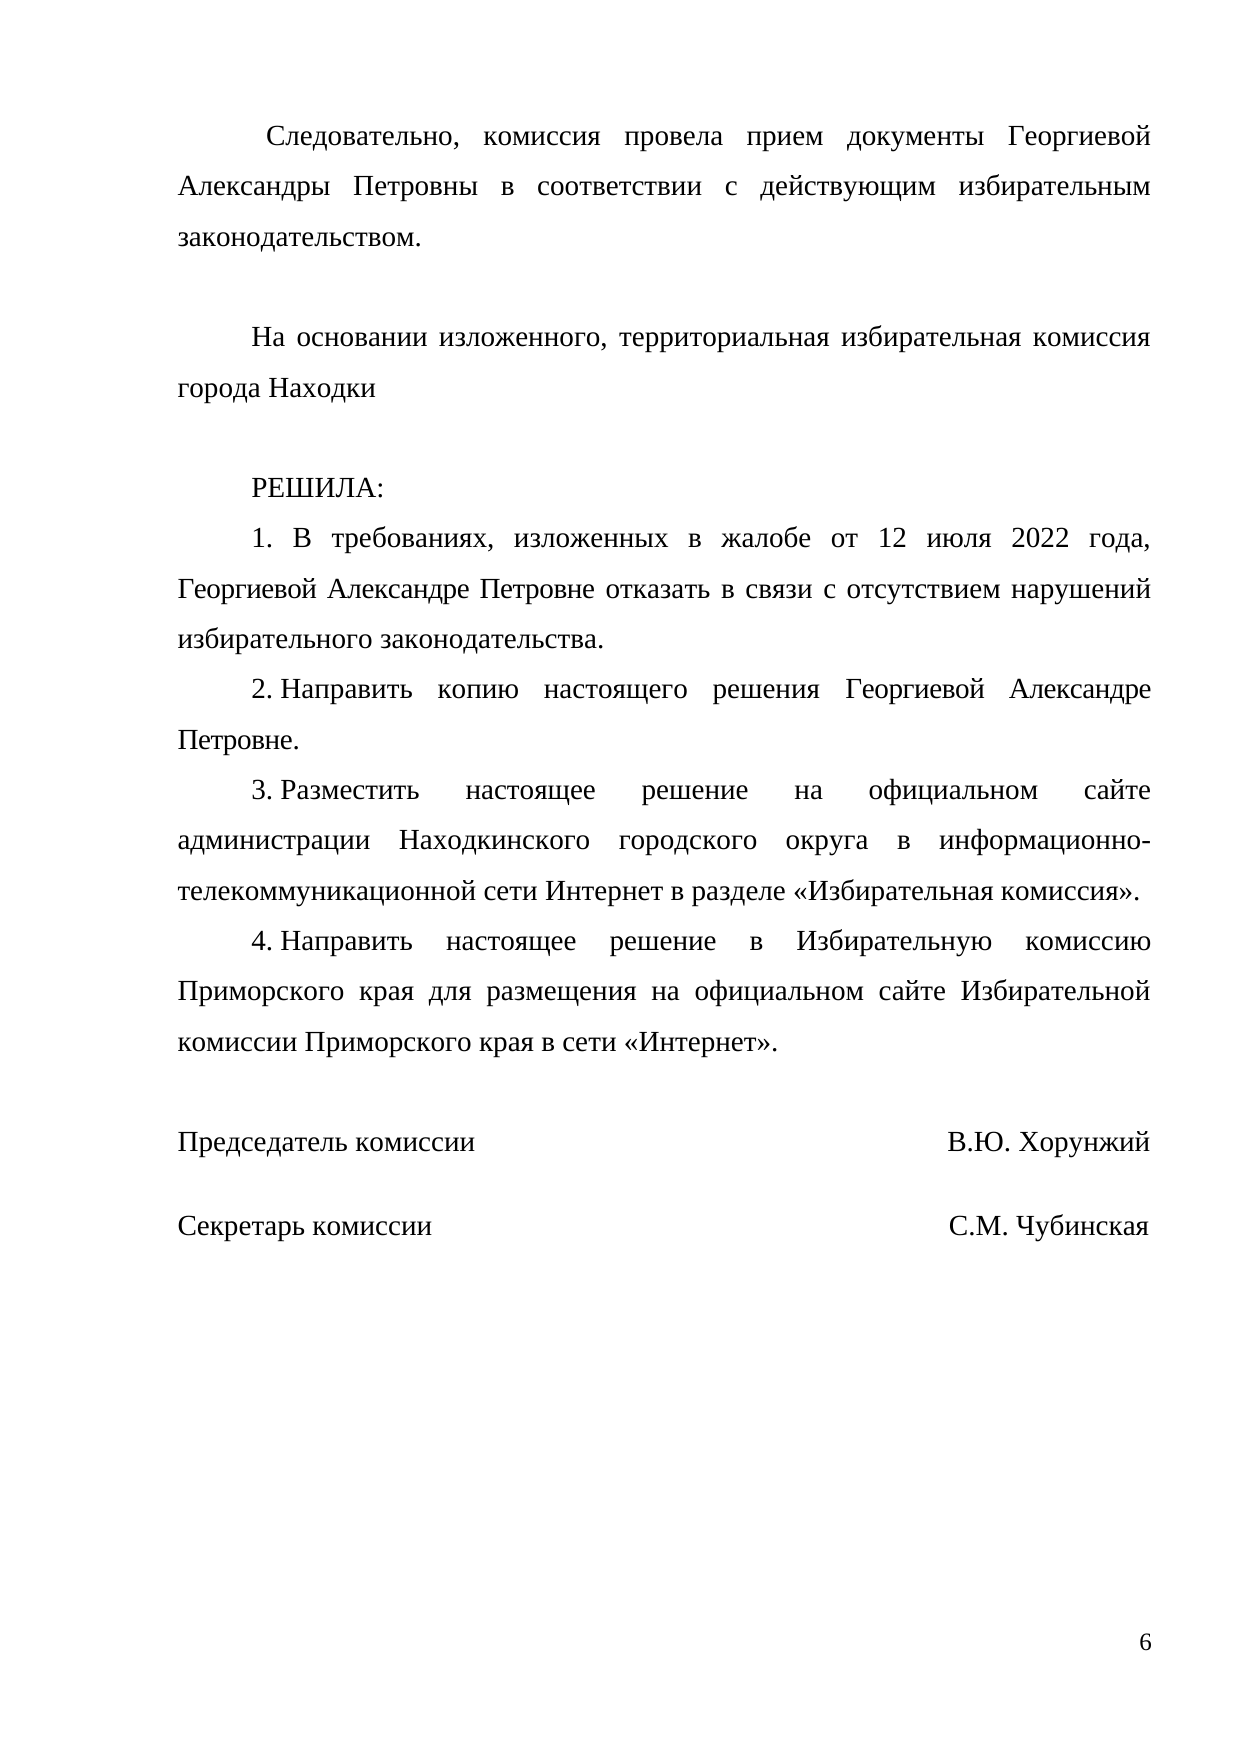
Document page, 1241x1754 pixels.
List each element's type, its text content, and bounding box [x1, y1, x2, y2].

text 2. Направить копию настоящего решения Георгиевой Александре Петровне. [177, 672, 1152, 755]
text Следовательно, комиссия провела прием документы Георгиевой Александры Петровны в соответствии с действующим избирательным законодательством. [177, 118, 1152, 252]
text Председатель комиссии В.Ю. Хорунжий [177, 1124, 1152, 1158]
text На основании изложенного, территориальная избирательная комиссия города Находки [177, 319, 1152, 403]
text 4. Направить настоящее решение в Избирательную комиссию Приморского края для размещения на официальном сайте Избирательной комиссии Приморского края в сети «Интернет». [177, 923, 1152, 1057]
text 3. Разместить настоящее решение на официальном сайте администрации Находкинского городского округа в информационно-телекоммуникационной сети Интернет в разделе «Избирательная комиссия». [177, 772, 1152, 906]
text РЕШИЛА: [177, 470, 1152, 504]
text 1. В требованиях, изложенных в жалобе от 12 июля 2022 года, Георгиевой Александре Петровне отказать в связи с отсутствием нарушений избирательного законодательства. [177, 521, 1152, 655]
text Секретарь комиссии С.М. Чубинская [177, 1208, 1152, 1242]
